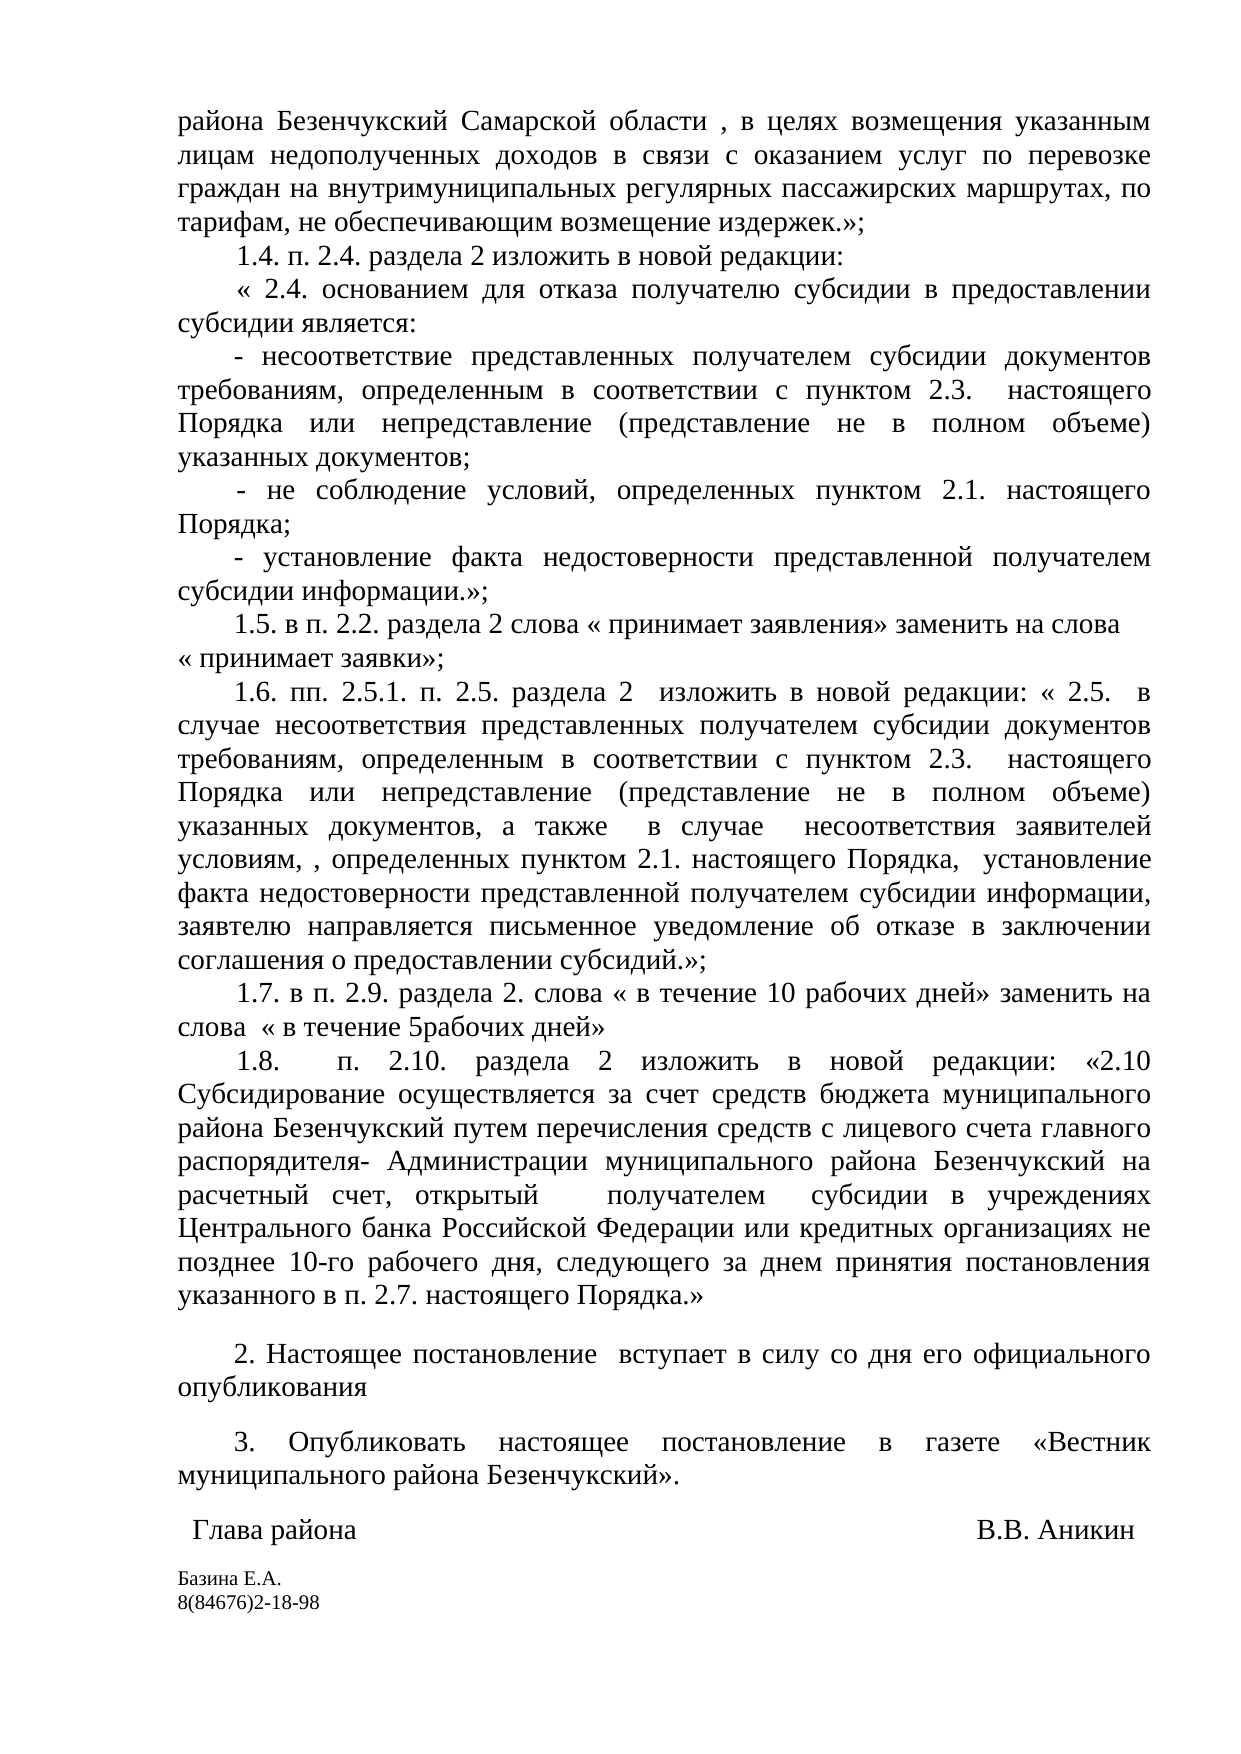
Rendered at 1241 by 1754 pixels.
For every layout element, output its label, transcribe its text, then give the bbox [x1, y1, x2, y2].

text Базина Е.А. [177, 1566, 1152, 1590]
text 1.7. в п. 2.9. раздела 2. слова « в течение 10 рабочих дней» заменить на слова « в течение 5рабочих дней» [177, 976, 1152, 1043]
text - несоответствие представленных получателем субсидии документов требованиям, определенным в соответствии с пунктом 2.3. настоящего Порядка или непредставление (представление не в полном объеме) указанных документов; [177, 338, 1152, 472]
text 1.6. пп. 2.5.1. п. 2.5. раздела 2 изложить в новой редакции: « 2.5. в случае несоответствия представленных получателем субсидии документов требованиям, определенным в соответствии с пунктом 2.3. настоящего Порядка или непредставление (представление не в полном объеме) указанных документов, а также в случае несоответствия заявителей условиям, , определенных пунктом 2.1. настоящего Порядка, установление факта недостоверности представленной получателем субсидии информации, заявтелю направляется письменное уведомление об отказе в заключении соглашения о предоставлении субсидий.»; [177, 674, 1152, 976]
text 8(84676)2-18-98 [177, 1590, 1152, 1614]
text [177, 103, 1152, 238]
text 2. Настоящее постановление вступает в силу со дня его официального опубликования [177, 1336, 1152, 1403]
text - не соблюдение условий, определенных пунктом 2.1. настоящего Порядка; [177, 472, 1152, 539]
text « 2.4. основанием для отказа получателю субсидии в предоставлении субсидии является: [177, 271, 1152, 338]
text « принимает заявки»; [177, 640, 1152, 674]
text - установление факта недостоверности представленной получателем субсидии информации.»; [177, 539, 1152, 607]
text 1.5. в п. 2.2. раздела 2 слова « принимает заявления» заменить на слова [177, 607, 1152, 640]
text 1.4. п. 2.4. раздела 2 изложить в новой редакции: [177, 238, 1152, 271]
text 3. Опубликовать настоящее постановление в газете «Вестник муниципального района Безенчукский». [177, 1424, 1152, 1491]
text 1.8. п. 2.10. раздела 2 изложить в новой редакции: «2.10 Субсидирование осуществляется за счет средств бюджета муниципального района Безенчукский путем перечисления средств с лицевого счета главного распорядителя- Администрации муниципального района Безенчукский на расчетный счет, открытый получателем субсидии в учреждениях Центрального банка Российской Федерации или кредитных организациях не позднее 10-го рабочего дня, следующего за днем принятия постановления указанного в п. 2.7. настоящего Порядка.» [177, 1043, 1152, 1311]
text Глава района В.В. Аникин [177, 1512, 1152, 1545]
